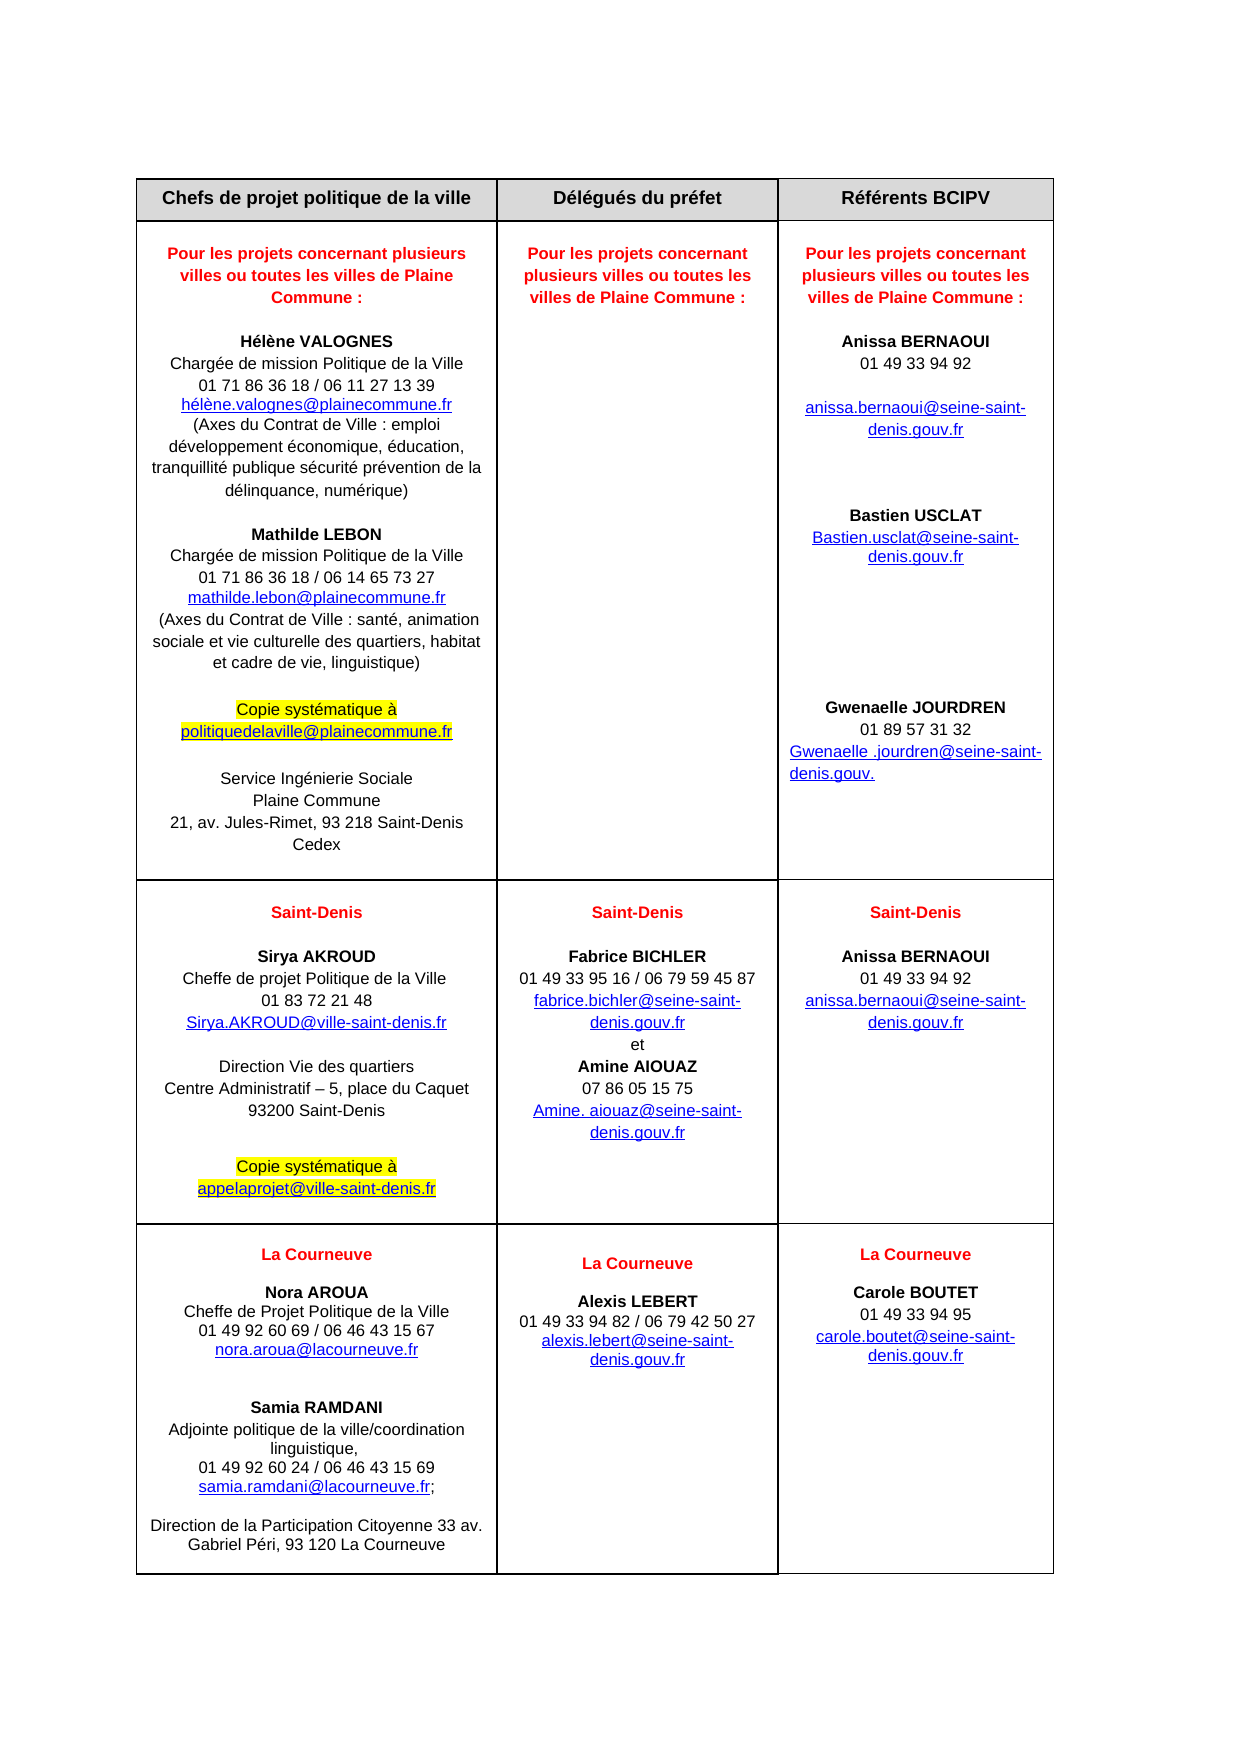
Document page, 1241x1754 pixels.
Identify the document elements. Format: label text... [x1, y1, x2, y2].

table_cell Pour les projets concernant plusieurs villes ou toutes les villes de Plaine Commune : Anissa BERNAOUI 01 49 33 94 92 anissa.bernaoui@seine-saint-denis.gouv.fr Bastien USCLAT Bastien.usclat@seine-saint-denis.gouv.fr Gwenaelle JOURDREN 01 89 57 31 32 Gwenaelle .jourdren@seine-saint-denis.gouv. [779, 221, 1053, 879]
table_cell La Courneuve Nora AROUA Cheffe de Projet Politique de la Ville 01 49 92 60 69 / 06 46 43 15 67 nora.aroua@lacourneuve.fr Samia RAMDANI Adjointe politique de la ville/coordination linguistique, 01 49 92 60 24 / 06 46 43 15 69 samia.ramdani@lacourneuve.fr; Direction de la Participation Citoyenne 33 av. Gabriel Péri, 93 120 La Courneuve [137, 1225, 496, 1573]
table_cell Saint-Denis Sirya AKROUD Cheffe de projet Politique de la Ville 01 83 72 21 48 Sirya.AKROUD@ville-saint-denis.fr Direction Vie des quartiers Centre Administratif – 5, place du Caquet 93200 Saint-Denis Copie systématique à appelaprojet@ville-saint-denis.fr [137, 881, 496, 1223]
table_cell Pour les projets concernant plusieurs villes ou toutes les villes de Plaine Commune : Hélène VALOGNES Chargée de mission Politique de la Ville 01 71 86 36 18 / 06 11 27 13 39 hélène.valognes@plainecommune.fr (Axes du Contrat de Ville : emploi développement économique, éducation, tranquillité publique sécurité prévention de la délinquance, numérique) Mathilde LEBON Chargée de mission Politique de la Ville 01 71 86 36 18 / 06 14 65 73 27 mathilde.lebon@plainecommune.fr (Axes du Contrat de Ville : santé, animation sociale et vie culturelle des quartiers, habitat et cadre de vie, linguistique) Copie systématique à politiquedelaville@plainecommune.fr Service Ingénierie Sociale Plaine Commune 21, av. Jules-Rimet, 93 218 Saint-Denis Cedex [137, 222, 496, 879]
table_header Chefs de projet politique de la ville [137, 180, 496, 220]
table_header Délégués du préfet [498, 180, 777, 220]
table_cell La Courneuve Carole BOUTET 01 49 33 94 95 carole.boutet@seine-saint-denis.gouv.fr [779, 1224, 1053, 1573]
table_cell Saint-Denis Fabrice BICHLER 01 49 33 95 16 / 06 79 59 45 87 fabrice.bichler@seine-saint-denis.gouv.fr et Amine AIOUAZ 07 86 05 15 75 Amine. aiouaz@seine-saint-denis.gouv.fr [498, 881, 777, 1223]
table_cell Pour les projets concernant plusieurs villes ou toutes les villes de Plaine Commune : [498, 222, 777, 879]
table_cell Saint-Denis Anissa BERNAOUI 01 49 33 94 92 anissa.bernaoui@seine-saint-denis.gouv.fr [779, 880, 1053, 1223]
table_header Référents BCIPV [779, 179, 1053, 220]
table_cell La Courneuve Alexis LEBERT 01 49 33 94 82 / 06 79 42 50 27 alexis.lebert@seine-saint-denis.gouv.fr [498, 1225, 777, 1573]
